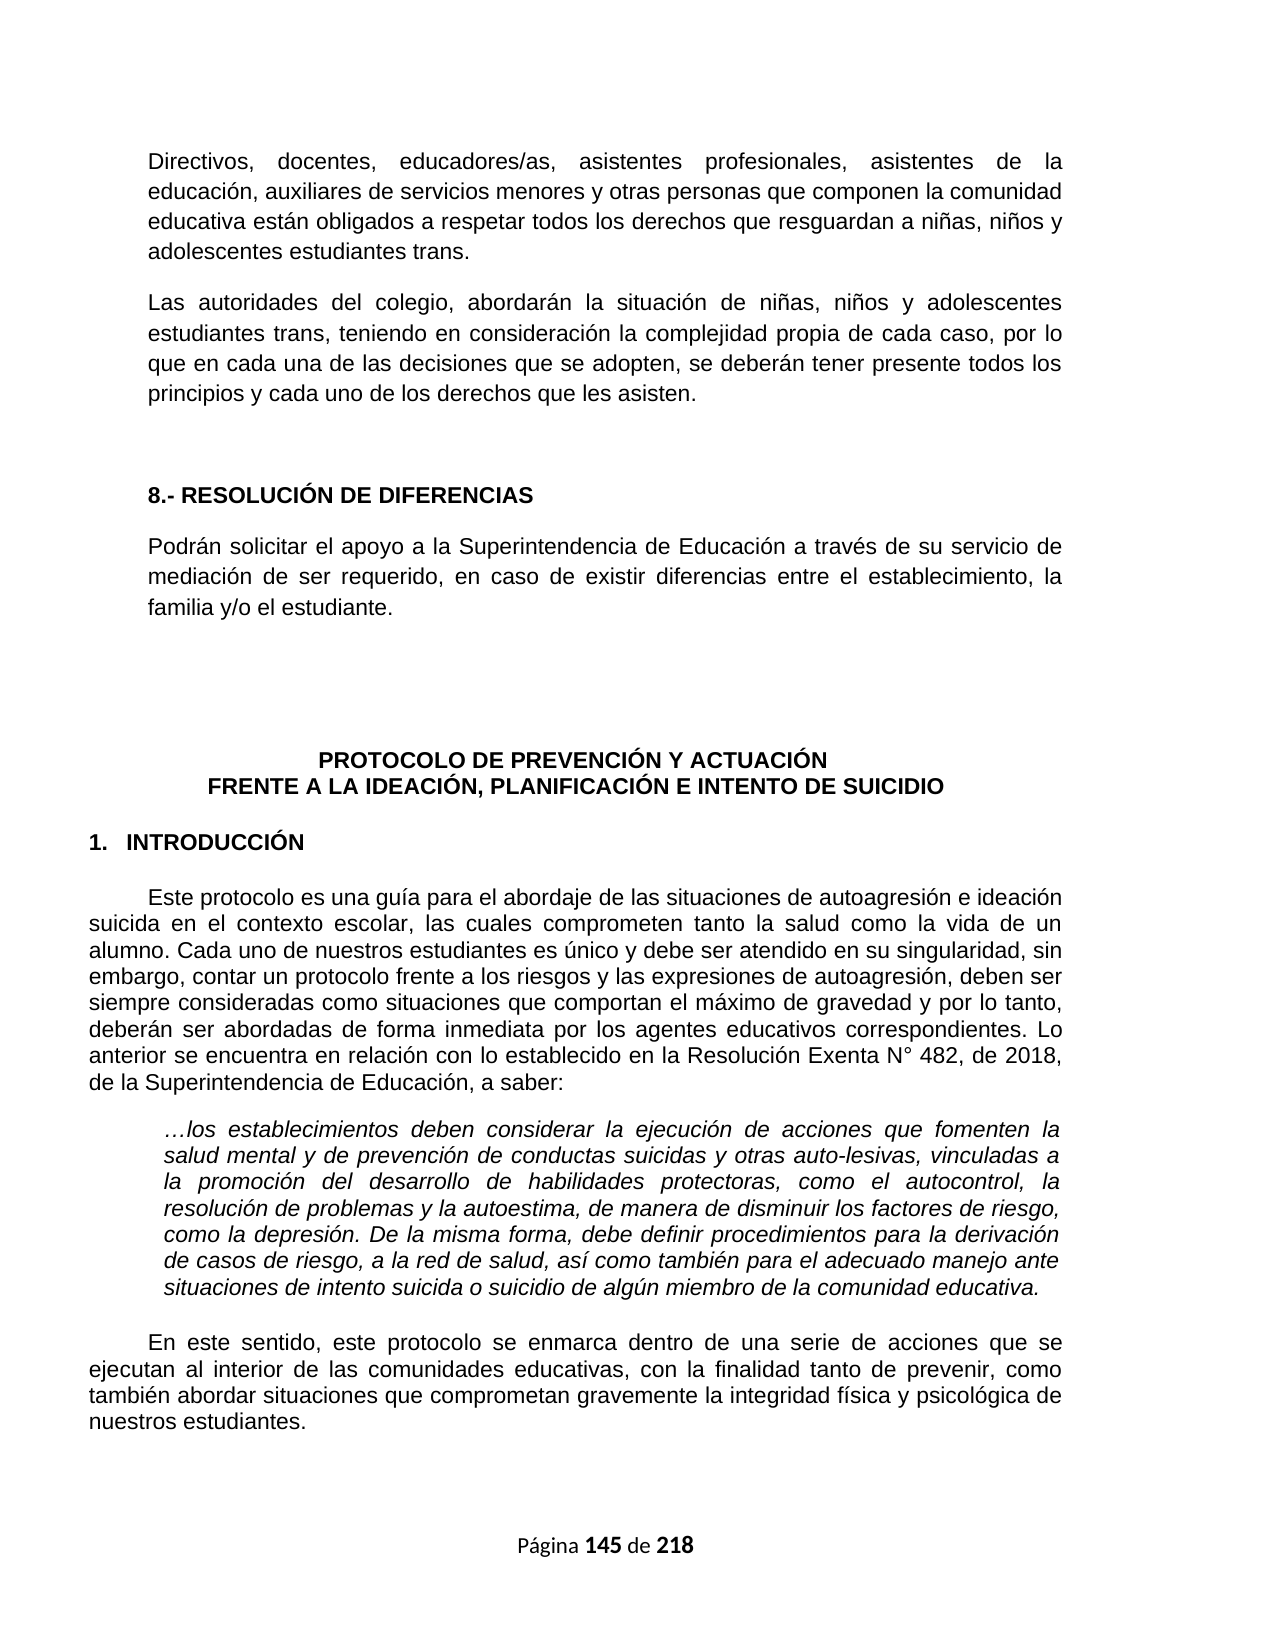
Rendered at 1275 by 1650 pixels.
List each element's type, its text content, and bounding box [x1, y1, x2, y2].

list INTRODUCCIÓN [89, 828, 1063, 855]
text Este protocolo es una guía para el abordaje de las situaciones de autoagresión e ideación suicida en el contexto escolar, las cuales comprometen tanto la salud como la vida de un alumno. Cada uno de nuestros estudiantes es único y debe ser atendido en su singularidad, sin embargo, contar un protocolo frente a los riesgos y las expresiones de autoagresión, deben ser siempre consideradas como situaciones que comportan el máximo de gravedad y por lo tanto, deberán ser abordadas de forma inmediata por los agentes educativos correspondientes. Lo anterior se encuentra en relación con lo establecido en la Resolución Exenta N° 482, de 2018, de la Superintendencia de Educación, a saber: [89, 884, 1063, 1095]
text Directivos, docentes, educadores/as, asistentes profesionales, asistentes de la educación, auxiliares de servicios menores y otras personas que componen la comunidad educativa están obligados a respetar todos los derechos que resguardan a niñas, niños y adolescentes estudiantes trans. [148, 148, 1063, 264]
text En este sentido, este protocolo se enmarca dentro de una serie de acciones que se ejecutan al interior de las comunidades educativas, con la finalidad tanto de prevenir, como también abordar situaciones que comprometan gravemente la integridad física y psicológica de nuestros estudiantes. [89, 1329, 1063, 1435]
text Las autoridades del colegio, abordarán la situación de niñas, niños y adolescentes estudiantes trans, teniendo en consideración la complejidad propia de cada caso, por lo que en cada una de las decisiones que se adopten, se deberán tener presente todos los principios y cada uno de los derechos que les asisten. [148, 289, 1063, 406]
text FRENTE A LA IDEACIÓN, PLANIFICACIÓN E INTENTO DE SUICIDIO [89, 773, 1063, 799]
text Podrán solicitar el apoyo a la Superintendencia de Educación a través de su servicio de mediación de ser requerido, en caso de existir diferencias entre el establecimiento, la familia y/o el estudiante. [148, 533, 1063, 620]
text …los establecimientos deben considerar la ejecución de acciones que fomenten la salud mental y de prevención de conductas suicidas y otras auto-lesivas, vinculadas a la promoción del desarrollo de habilidades protectoras, como el autocontrol, la resolución de problemas y la autoestima, de manera de disminuir los factores de riesgo, como la depresión. De la misma forma, debe definir procedimientos para la derivación de casos de riesgo, a la red de salud, así como también para el adecuado manejo ante situaciones de intento suicida o suicidio de algún miembro de la comunidad educativa. [164, 1116, 1063, 1300]
subtitle 8.- RESOLUCIÓN DE DIFERENCIAS [148, 482, 1063, 508]
text PROTOCOLO DE PREVENCIÓN Y ACTUACIÓN [89, 747, 1063, 773]
